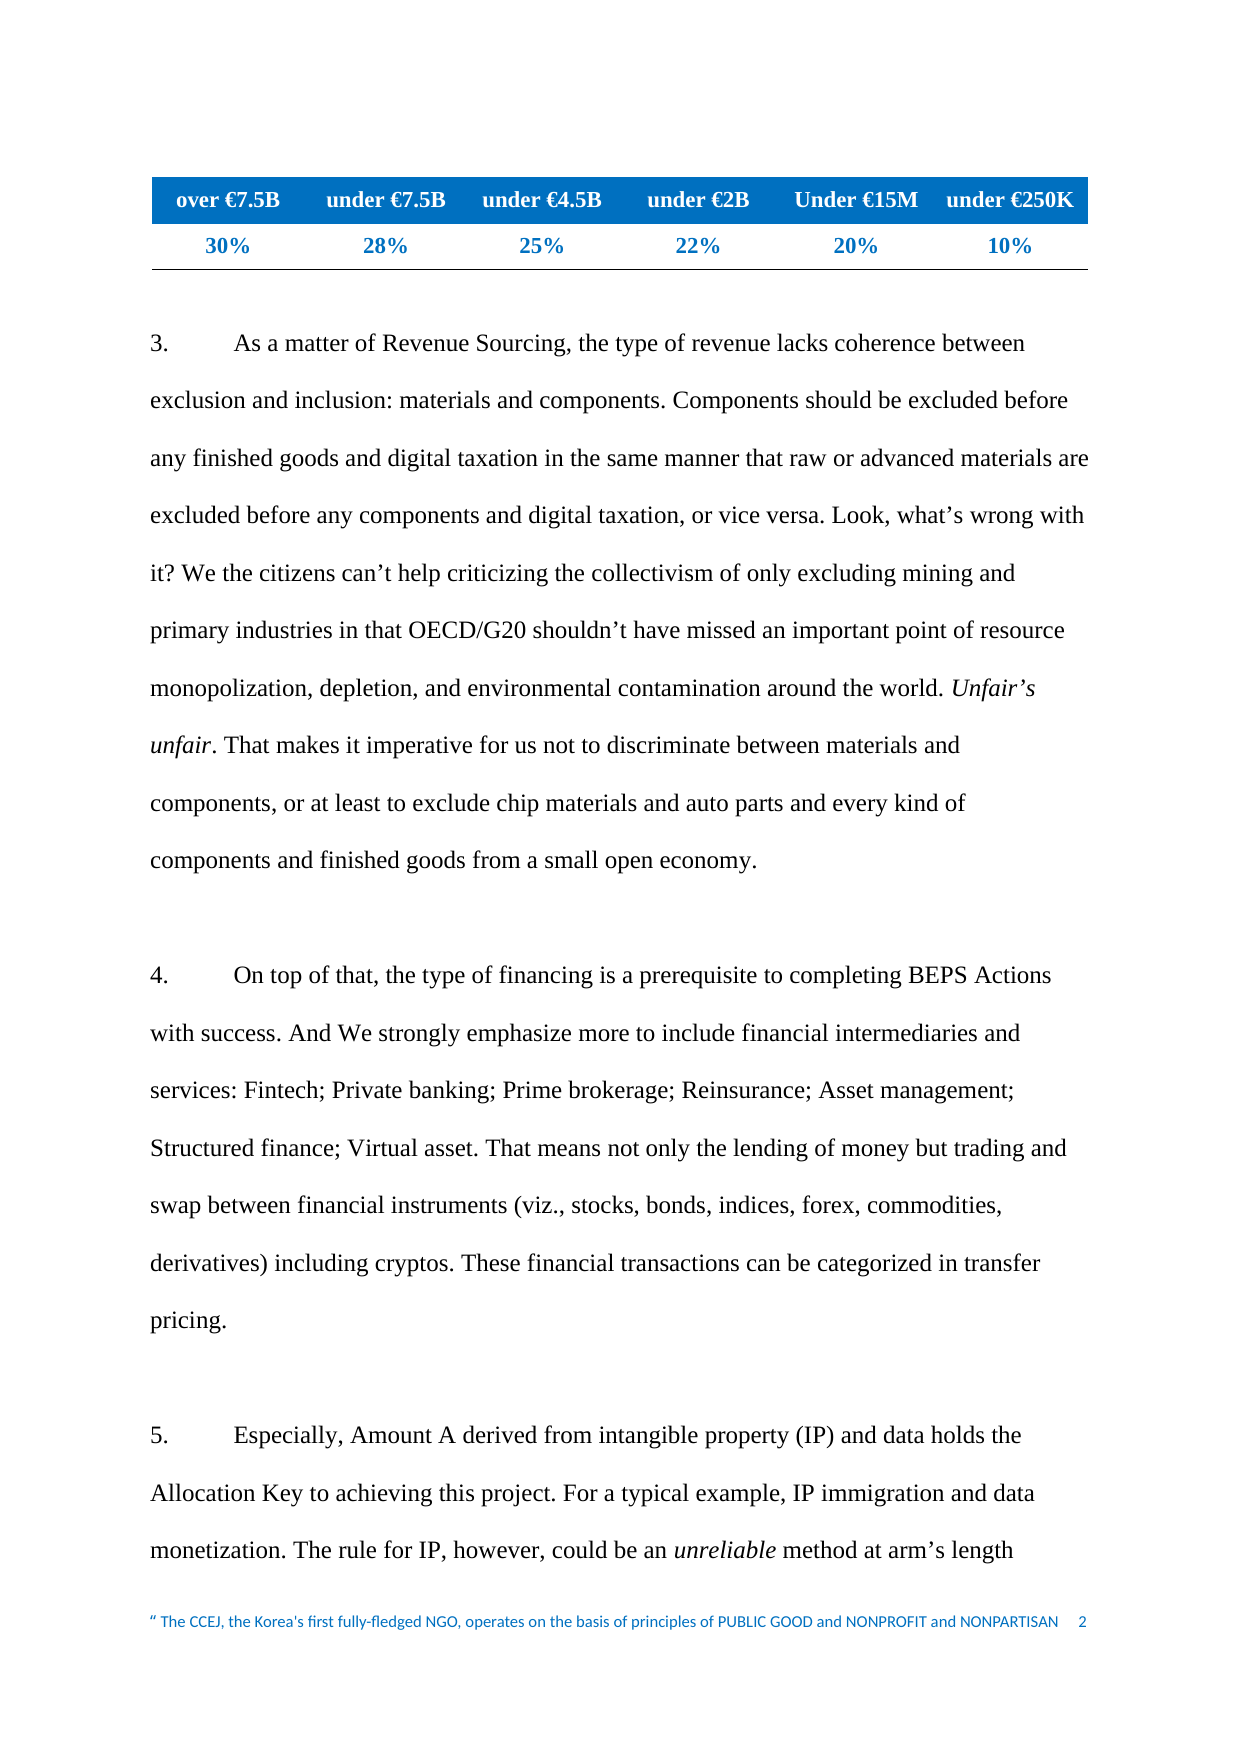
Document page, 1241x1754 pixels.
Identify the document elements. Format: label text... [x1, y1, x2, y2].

table_cell 25% [468, 224, 616, 269]
table_cell 28% [304, 224, 468, 269]
table_header under €2B [616, 177, 780, 224]
table_header under €4.5B [468, 177, 616, 224]
table_header under €7.5B [304, 177, 468, 224]
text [150, 1420, 1090, 1564]
table_cell 20% [780, 224, 932, 269]
table_cell 10% [932, 224, 1088, 269]
text 3. As a matter of Revenue Sourcing, the type of revenue lacks coherence between exclusion and inclusion: materials and components. Components should be excluded before any finished goods and digital taxation in the same manner that raw or advanced materials are excluded before any components and digital taxation, or vice versa. Look, what’s wrong with it? We the citizens can’t help criticizing the collectivism of only excluding mining and primary industries in that OECD/G20 shouldn’t have missed an important point of resource monopolization, depletion, and environmental contamination around the world. Unfair’s unfair. That makes it imperative for us not to discriminate between materials and components, or at least to exclude chip materials and auto parts and every kind of components and finished goods from a small open economy. [150, 328, 1090, 874]
text 4. On top of that, the type of financing is a prerequisite to completing BEPS Actions with success. And We strongly emphasize more to include financial intermediaries and services: Fintech; Private banking; Prime brokerage; Reinsurance; Asset management; Structured finance; Virtual asset. That means not only the lending of money but trading and swap between financial instruments (viz., stocks, bonds, indices, forex, commodities, derivatives) including cryptos. These financial transactions can be categorized in transfer pricing. [150, 960, 1090, 1334]
table_header Under €15M [780, 177, 932, 224]
table_header under €250K [932, 177, 1088, 224]
table_cell 30% [152, 224, 304, 269]
table_cell 22% [616, 224, 780, 269]
table_header over €7.5B [152, 177, 304, 224]
